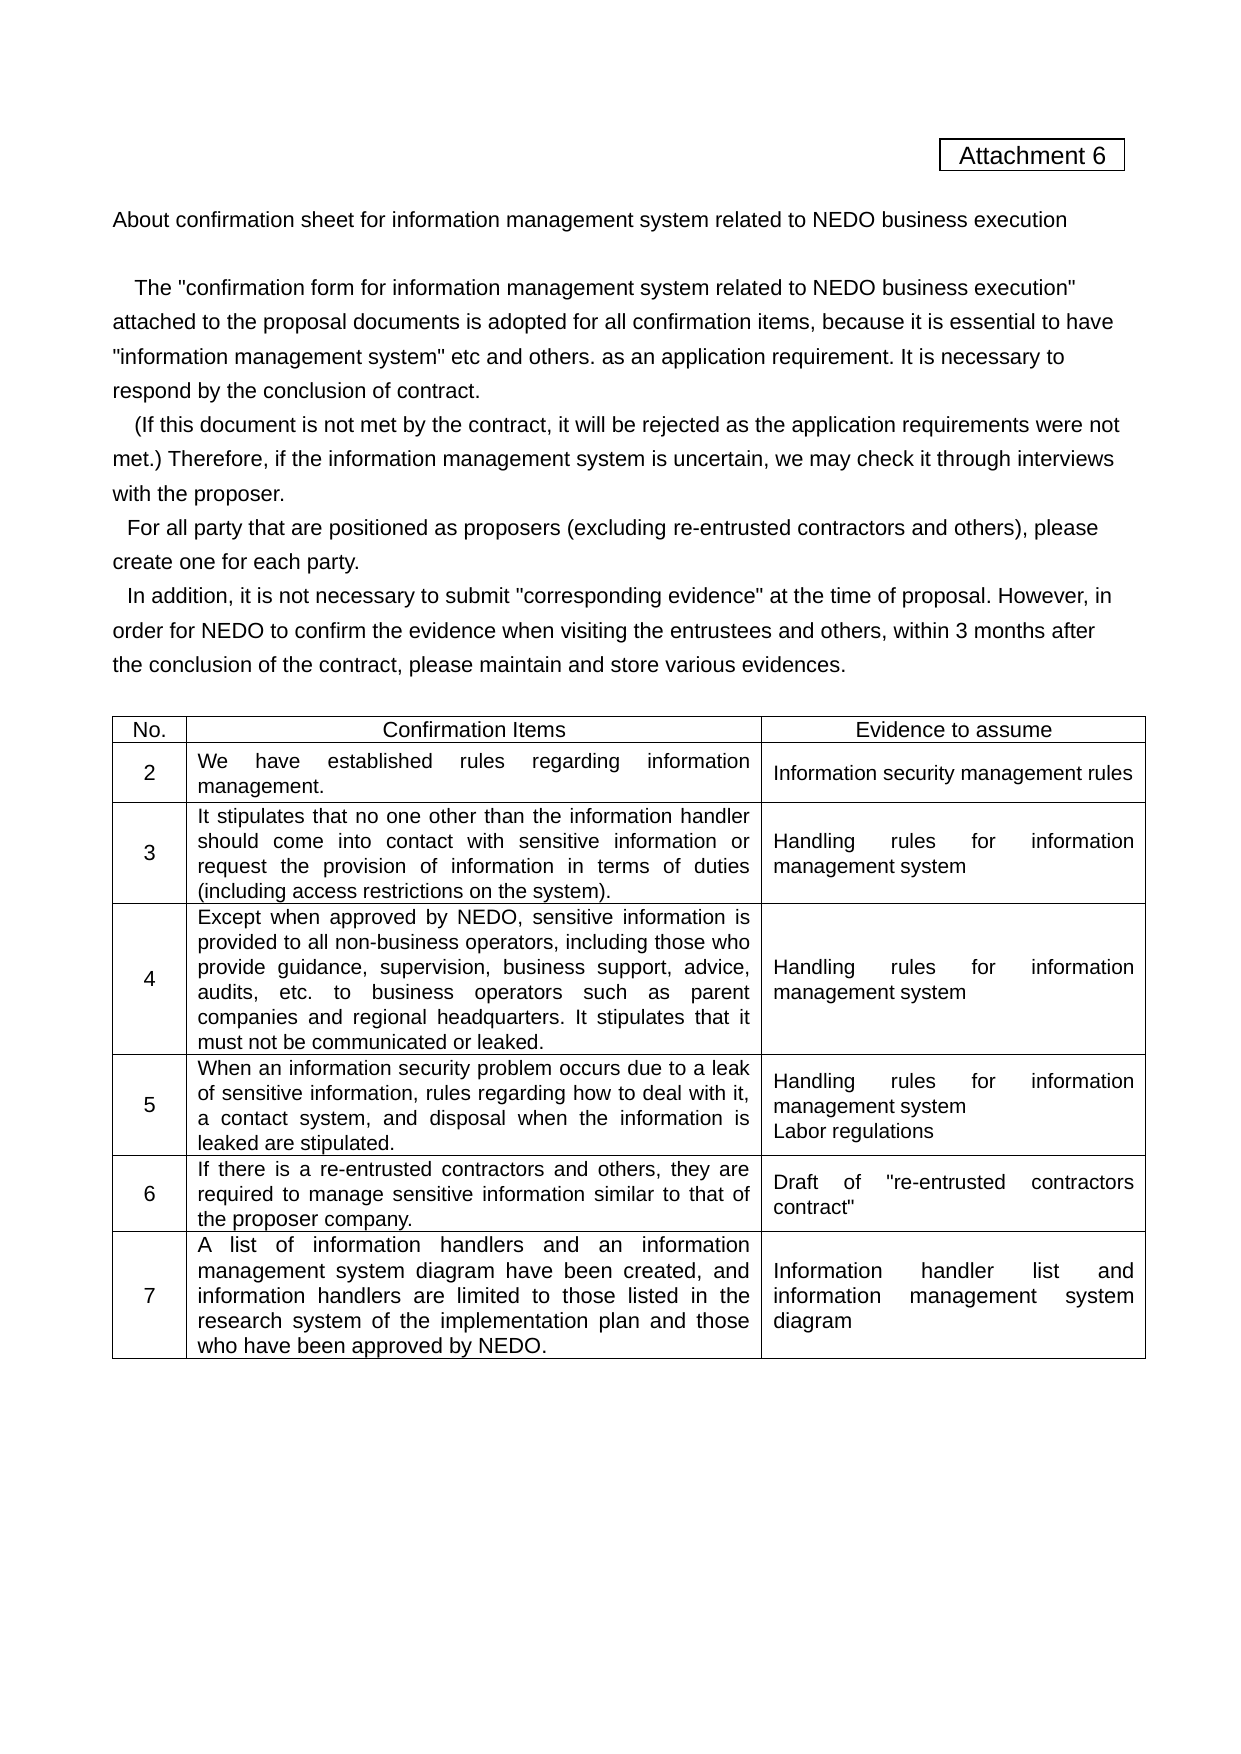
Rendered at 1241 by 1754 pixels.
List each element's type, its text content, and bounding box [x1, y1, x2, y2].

table_cell When an information security problem occurs due to a leak of sensitive information, rules regarding how to deal with it, a contact system, and disposal when the information is leaked are stipulated. [187, 1055, 761, 1155]
table_cell Except when approved by NEDO, sensitive information is provided to all non-business operators, including those who provide guidance, supervision, business support, advice, audits, etc. to business operators such as parent companies and regional headquarters. It stipulates that it must not be communicated or leaked. [187, 904, 761, 1054]
table_cell 2 [113, 743, 186, 802]
table_cell Information security management rules [762, 743, 1145, 802]
text About confirmation sheet for information management system related to NEDO business execution [112, 202, 1128, 236]
table_header No. [113, 717, 186, 742]
table_cell 6 [113, 1156, 186, 1231]
table_cell 4 [113, 904, 186, 1054]
table_cell If there is a re-entrusted contractors and others, they are required to manage sensitive information similar to that of the proposer company. [187, 1156, 761, 1231]
table_cell We have established rules regarding information management. [187, 743, 761, 802]
table_cell Handling rules for information management system [762, 803, 1145, 903]
text In addition, it is not necessary to submit "corresponding evidence" at the time of proposal. However, in order for NEDO to confirm the evidence when visiting the entrustees and others, within 3 months after the conclusion of the contract, please maintain and store various evidences. [112, 579, 1128, 682]
table_cell 3 [113, 803, 186, 903]
table_header Confirmation Items [187, 717, 761, 742]
table_cell Handling rules for information management system [762, 904, 1145, 1054]
table_cell Handling rules for information management system Labor regulations [762, 1055, 1145, 1155]
table_cell A list of information handlers and an information management system diagram have been created, and information handlers are limited to those listed in the research system of the implementation plan and those who have been approved by NEDO. [187, 1232, 761, 1358]
text (If this document is not met by the contract, it will be rejected as the application requirements were not met.) Therefore, if the information management system is uncertain, we may check it through interviews with the proposer. [112, 408, 1128, 510]
table_cell Information handler list and information management system diagram [762, 1232, 1145, 1358]
table_cell It stipulates that no one other than the information handler should come into contact with sensitive information or request the provision of information in terms of duties (including access restrictions on the system). [187, 803, 761, 903]
table_cell 7 [113, 1232, 186, 1358]
text The "confirmation form for information management system related to NEDO business execution" attached to the proposal documents is adopted for all confirmation items, because it is essential to have "information management system" etc and others. as an application requirement. It is necessary to respond by the conclusion of contract. [112, 271, 1128, 408]
table_cell Draft of "re-entrusted contractors contract" [762, 1156, 1145, 1231]
table_header Evidence to assume [762, 717, 1145, 742]
table_cell 5 [113, 1055, 186, 1155]
text For all party that are positioned as proposers (excluding re-entrusted contractors and others), please create one for each party. [112, 510, 1128, 579]
